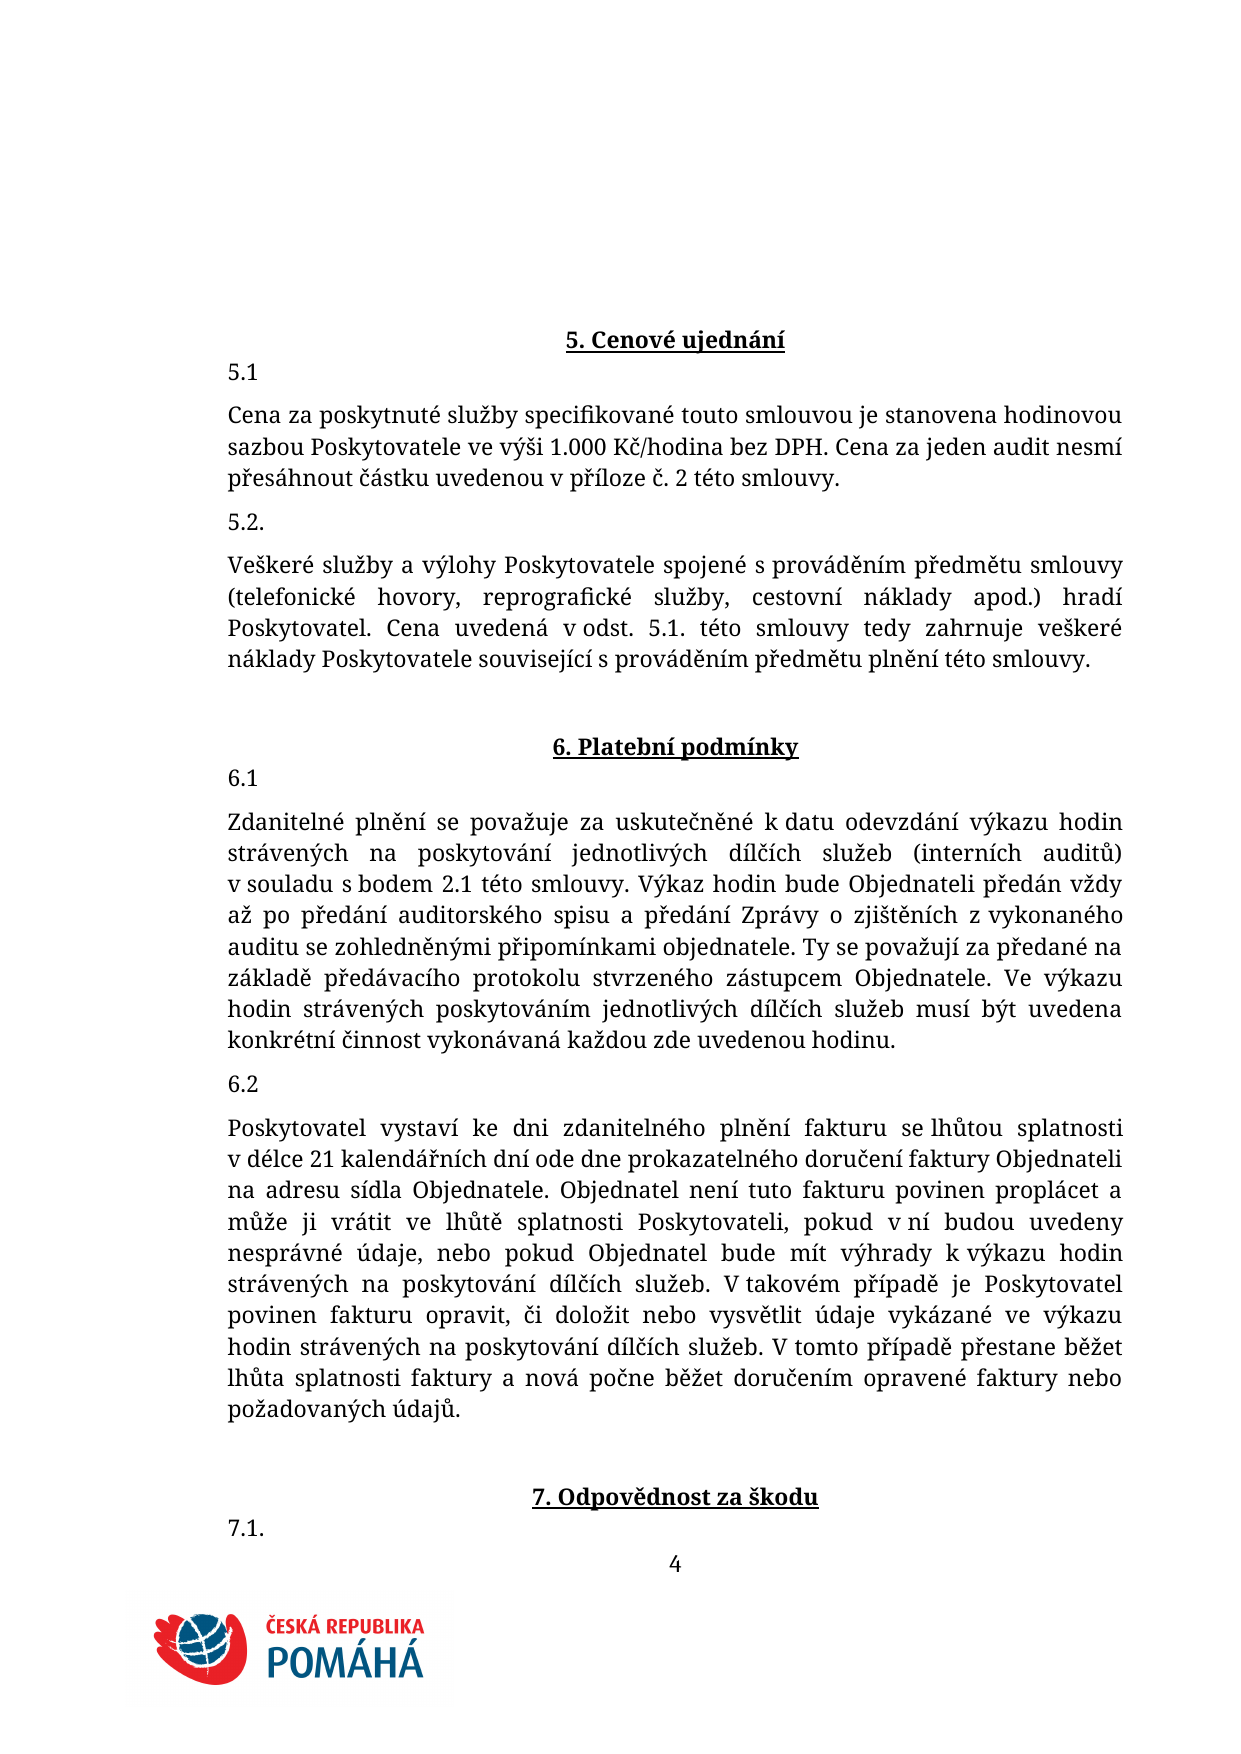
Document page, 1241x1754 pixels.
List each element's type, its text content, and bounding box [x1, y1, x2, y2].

text 6.2 [227, 1068, 1123, 1099]
text 7.1. [227, 1512, 1123, 1543]
text 5.2. [227, 506, 1123, 537]
text 5. Cenové ujednání [227, 324, 1123, 356]
text Veškeré služby a výlohy Poskytovatele spojené s prováděním předmětu smlouvy (telefonické hovory, reprografické služby, cestovní náklady apod.) hradí Poskytovatel. Cena uvedená v odst. 5.1. této smlouvy tedy zahrnuje veškeré náklady Poskytovatele související s prováděním předmětu plnění této smlouvy. [227, 549, 1123, 674]
text Cena za poskytnuté služby specifikované touto smlouvou je stanovena hodinovou sazbou Poskytovatele ve výši 1.000 Kč/hodina bez DPH. Cena za jeden audit nesmí přesáhnout částku uvedenou v příloze č. 2 této smlouvy. [227, 399, 1123, 493]
text 7. Odpovědnost za škodu [227, 1481, 1123, 1512]
text 6. Platební podmínky [227, 731, 1123, 762]
picture [124, 1590, 454, 1707]
text 5.1 [227, 356, 1123, 387]
text 6.1 [227, 762, 1123, 793]
text Zdanitelné plnění se považuje za uskutečněné k datu odevzdání výkazu hodin strávených na poskytování jednotlivých dílčích služeb (interních auditů) v souladu s bodem 2.1 této smlouvy. Výkaz hodin bude Objednateli předán vždy až po předání auditorského spisu a předání Zprávy o zjištěních z vykonaného auditu se zohledněnými připomínkami objednatele. Ty se považují za předané na základě předávacího protokolu stvrzeného zástupcem Objednatele. Ve výkazu hodin strávených poskytováním jednotlivých dílčích služeb musí být uvedena konkrétní činnost vykonávaná každou zde uvedenou hodinu. [227, 806, 1123, 1056]
text Poskytovatel vystaví ke dni zdanitelného plnění fakturu se lhůtou splatnosti v délce 21 kalendářních dní ode dne prokazatelného doručení faktury Objednateli na adresu sídla Objednatele. Objednatel není tuto fakturu povinen proplácet a může ji vrátit ve lhůtě splatnosti Poskytovateli, pokud v ní budou uvedeny nesprávné údaje, nebo pokud Objednatel bude mít výhrady k výkazu hodin strávených na poskytování dílčích služeb. V takovém případě je Poskytovatel povinen fakturu opravit, či doložit nebo vysvětlit údaje vykázané ve výkazu hodin strávených na poskytování dílčích služeb. V tomto případě přestane běžet lhůta splatnosti faktury a nová počne běžet doručením opravené faktury nebo požadovaných údajů. [227, 1112, 1123, 1424]
